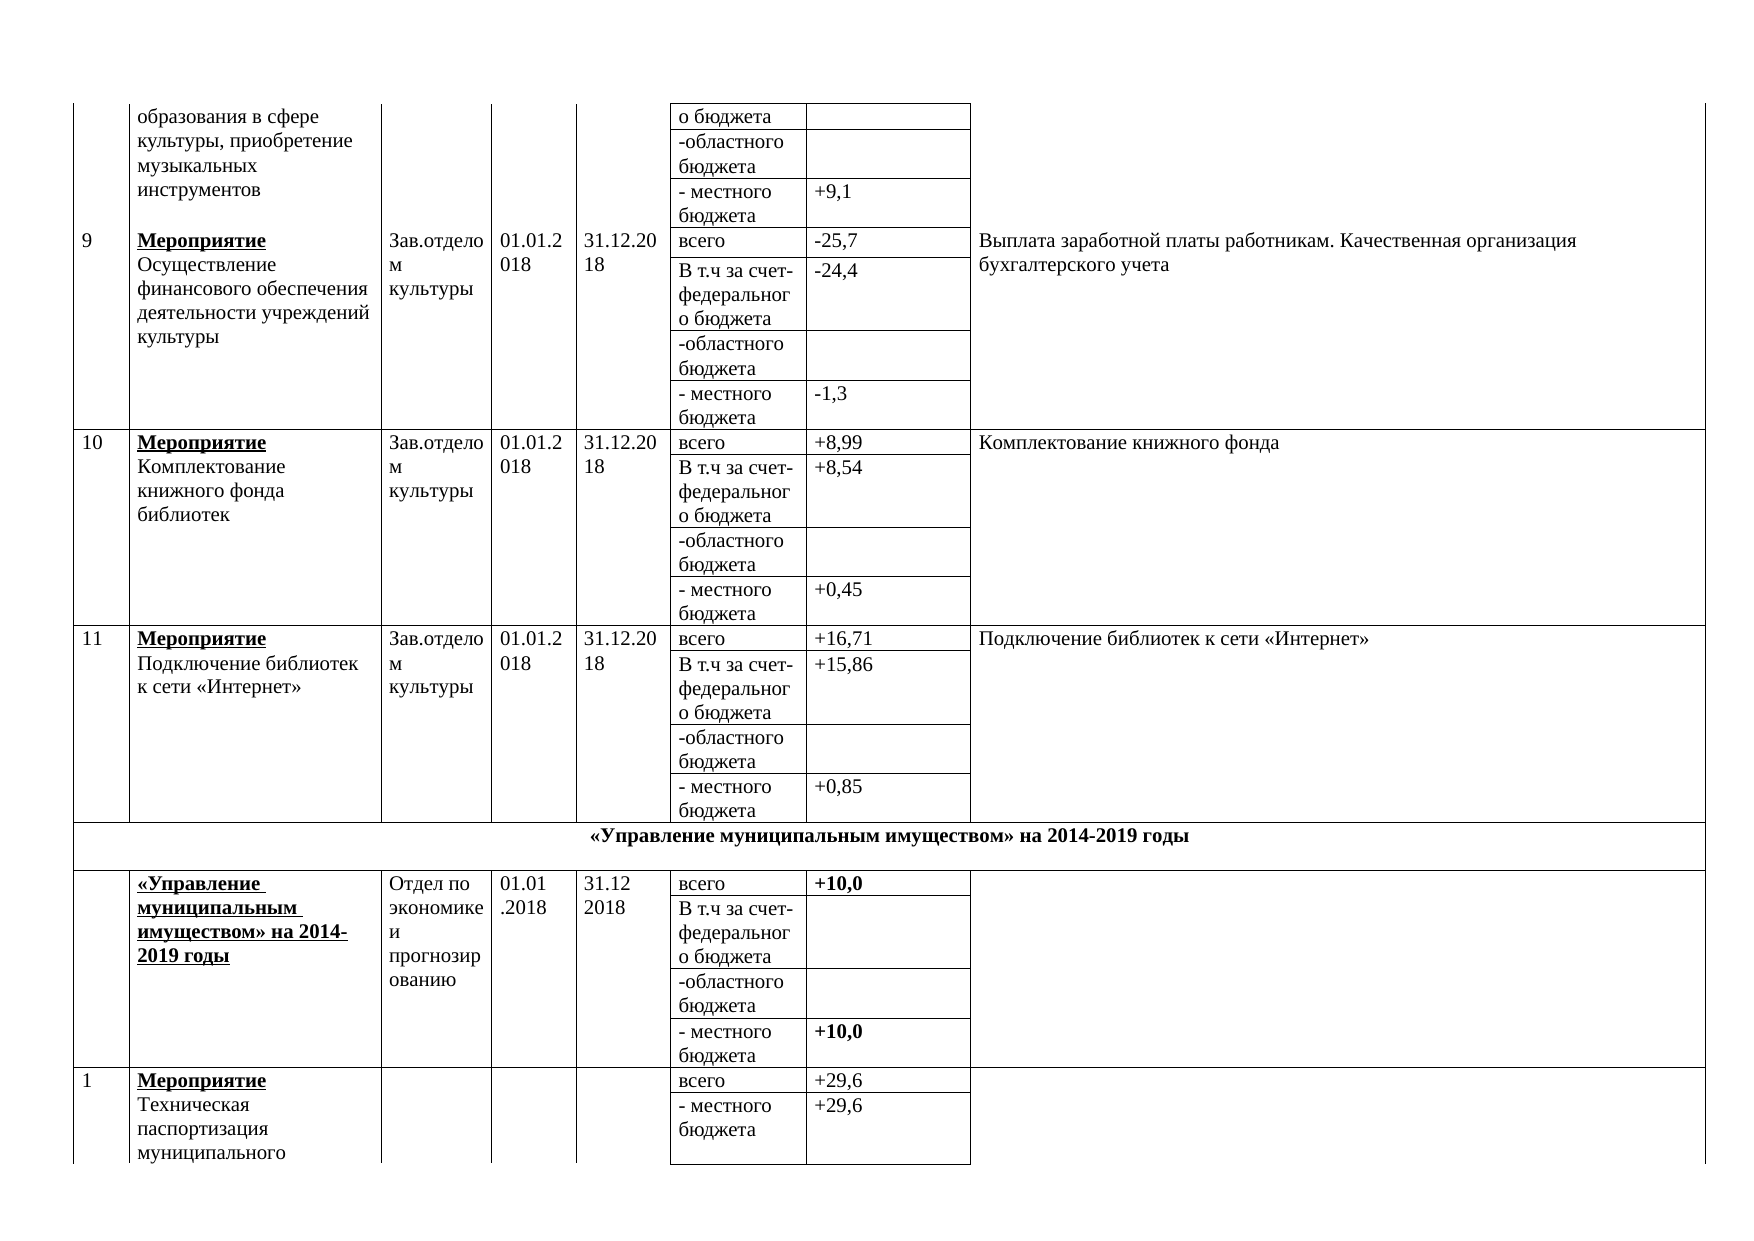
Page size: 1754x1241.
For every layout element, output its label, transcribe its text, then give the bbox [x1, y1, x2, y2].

table_cell +0,85 [807, 774, 970, 822]
table_cell - местного бюджета [671, 179, 806, 227]
table_cell 01.01.2018 [492, 430, 576, 625]
table_cell Подключение библиотек к сети «Интернет» [971, 626, 1705, 822]
table_cell [807, 331, 970, 379]
table_cell [492, 1068, 576, 1164]
table_cell В т.ч за счет-федерального бюджета [671, 651, 806, 724]
table_cell всего [671, 228, 806, 257]
table_cell Отдел по экономике и прогнозированию [382, 871, 491, 1067]
table_cell +29,6 [807, 1093, 970, 1164]
table_cell Мероприятие Техническая паспортизация муниципального недвижимого имущества [129, 1068, 381, 1164]
table_cell -областного бюджета [671, 725, 806, 773]
table_cell +16,71 [807, 626, 970, 650]
table_cell 01.01 .2018 [492, 871, 576, 1067]
table_cell 9 [74, 227, 129, 429]
table_cell +10,0 [807, 871, 970, 895]
table_cell Комплектование книжного фонда [971, 430, 1705, 625]
table_cell -25,7 [807, 228, 970, 257]
table_cell [381, 1068, 492, 1164]
table_cell Зав.отделом культуры [382, 227, 491, 429]
table_cell Выплата заработной платы работникам. Качественная организация бухгалтерского учета [971, 227, 1705, 429]
table_cell Зав.отделом культуры [382, 626, 491, 822]
table_cell [807, 725, 970, 773]
table_cell всего [671, 1068, 806, 1092]
table_cell -областного бюджета [671, 969, 806, 1017]
table_cell 31.12.2018 [577, 430, 670, 625]
table_cell - местного бюджета [671, 774, 806, 822]
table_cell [671, 104, 806, 128]
table_cell [576, 1068, 670, 1164]
table_cell [807, 969, 970, 1017]
table_cell Мероприятие Комплектование книжного фонда библиотек [130, 430, 381, 625]
table_cell +8,54 [807, 455, 970, 527]
table_cell -24,4 [807, 258, 970, 330]
table_cell 11 [74, 626, 129, 822]
table_cell всего [671, 430, 806, 454]
table_cell «Управление муниципальным имуществом» на 2014-2019 годы [74, 823, 1705, 870]
table_cell Мероприятие Осуществление финансового обеспечения деятельности учреждений культуры [130, 227, 381, 429]
table_cell [971, 1068, 1705, 1164]
table_cell - местного бюджета [671, 1093, 806, 1164]
table_cell 01.01.2018 [492, 227, 576, 429]
table_cell всего [671, 871, 806, 895]
table_cell 31.12.2018 [577, 227, 670, 429]
table_cell 01.01.2018 [492, 626, 576, 822]
table_cell Зав.отделом культуры [382, 430, 491, 625]
table_cell +29,6 [807, 1068, 970, 1092]
table_cell +8,99 [807, 430, 970, 454]
table_cell В т.ч за счет-федерального бюджета [671, 455, 806, 527]
table_cell - местного бюджета [671, 1019, 806, 1067]
table_cell +10,0 [807, 1019, 970, 1067]
table_cell +15,86 [807, 651, 970, 724]
table_cell -1,3 [807, 381, 970, 429]
table_cell - местного бюджета [671, 577, 806, 625]
table_cell 10 [74, 430, 129, 625]
table_cell В т.ч за счет-федерального бюджета [671, 258, 806, 330]
table_cell «Управление муниципальным имуществом» на 2014-2019 годы [130, 871, 381, 1067]
table_cell -областного бюджета [671, 331, 806, 379]
table_cell [971, 871, 1705, 1067]
table_cell [807, 528, 970, 576]
table_cell +0,45 [807, 577, 970, 625]
table_cell -областного бюджета [671, 528, 806, 576]
table_cell всего [671, 626, 806, 650]
table_cell - местного бюджета [671, 381, 806, 429]
table_cell Мероприятие Подключение библиотек к сети «Интернет» [130, 626, 381, 822]
table_cell -областного бюджета [671, 130, 806, 178]
table_cell [807, 896, 970, 968]
table_cell [807, 104, 970, 128]
table_cell 31.12 2018 [577, 871, 670, 1067]
table_cell +9,1 [807, 179, 970, 227]
table_cell [807, 130, 970, 178]
table_cell 31.12.2018 [577, 626, 670, 822]
table_cell [74, 871, 129, 1067]
table_cell 1 [74, 1068, 129, 1164]
table_cell В т.ч за счет-федерального бюджета [671, 896, 806, 968]
